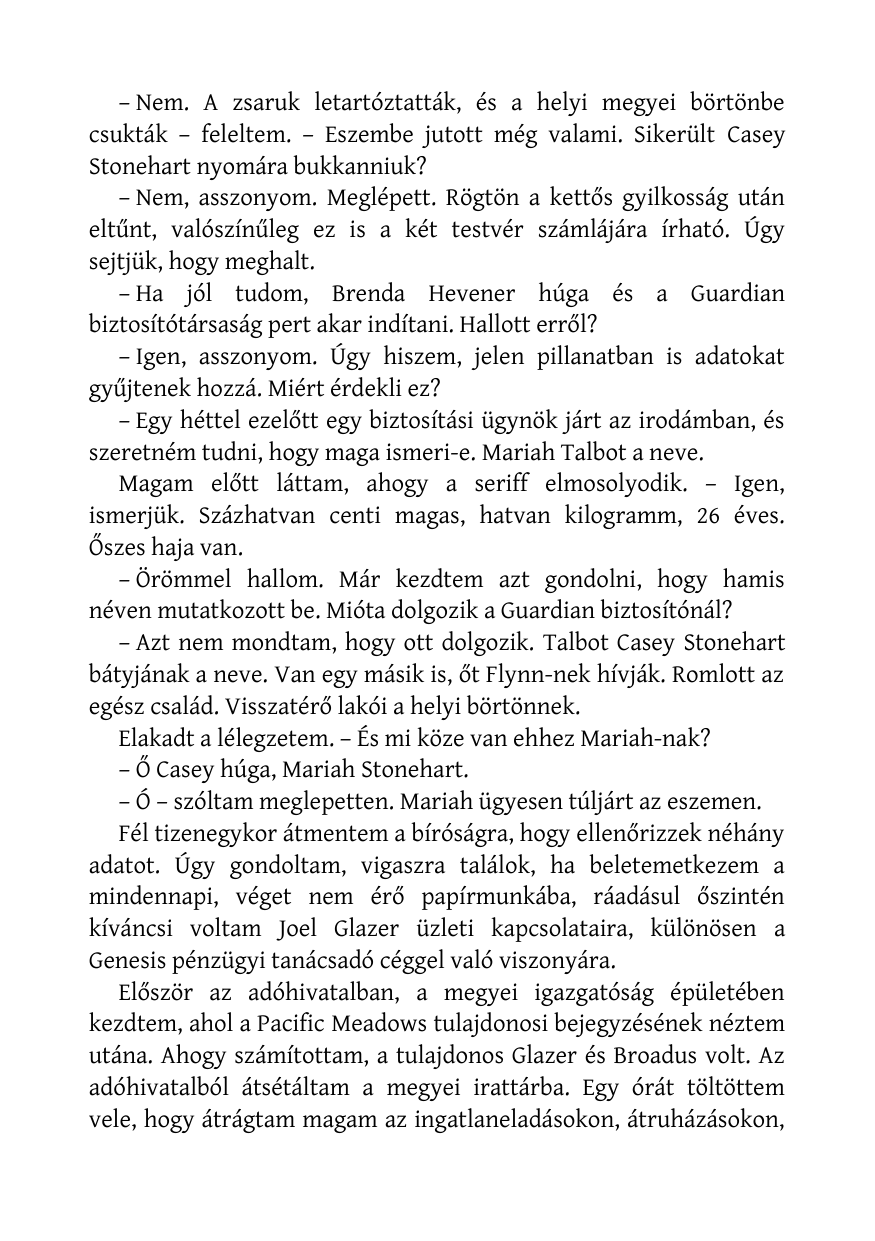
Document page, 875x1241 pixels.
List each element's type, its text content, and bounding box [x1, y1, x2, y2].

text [89, 978, 785, 1134]
text – Nem. A zsaruk letartóztatták, és a helyi megyei börtönbe csukták – feleltem. – Eszembe jutott még valami. Sikerült Casey Stonehart nyomára bukkanniuk? [89, 89, 785, 181]
text – Örömmel hallom. Már kezdtem azt gondolni, hogy hamis néven mutatkozott be. Mióta dolgozik a Guardian biztosítónál? [89, 565, 785, 626]
text – Ó – szóltam meglepetten. Mariah ügyesen túljárt az eszemen. [89, 788, 785, 817]
text – Igen, asszonyom. Úgy hiszem, jelen pillanatban is adatokat gyűjtenek hozzá. Miért érdekli ez? [89, 343, 785, 403]
text – Ő Casey húga, Mariah Stonehart. [89, 756, 785, 785]
text – Egy héttel ezelőtt egy biztosítási ügynök járt az irodámban, és szeretném tudni, hogy maga ismeri-e. Mariah Talbot a neve. [89, 406, 785, 467]
text – Nem, asszonyom. Meglépett. Rögtön a kettős gyilkosság után eltűnt, valószínűleg ez is a két testvér számlájára írható. Úgy sejtjük, hogy meghalt. [89, 184, 785, 276]
text Fél tizenegykor átmentem a bíróságra, hogy ellenőrizzek néhány adatot. Úgy gondoltam, vigaszra találok, ha beletemetkezem a mindennapi, véget nem érő papírmunkába, ráadásul őszintén kíváncsi voltam Joel Glazer üzleti kapcsolataira, különösen a Genesis pénzügyi tanácsadó céggel való viszonyára. [89, 819, 785, 975]
text – Azt nem mondtam, hogy ott dolgozik. Talbot Casey Stonehart bátyjának a neve. Van egy másik is, őt Flynn-nek hívják. Romlott az egész család. Visszatérő lakói a helyi börtönnek. [89, 629, 785, 721]
text Elakadt a lélegzetem. – És mi köze van ehhez Mariah-nak? [89, 724, 785, 753]
text – Ha jól tudom, Brenda Hevener húga és a Guardian biztosítótársaság pert akar indítani. Hallott erről? [89, 279, 785, 340]
text Magam előtt láttam, ahogy a seriff elmosolyodik. – Igen, ismerjük. Százhatvan centi magas, hatvan kilogramm, 26 éves. Őszes haja van. [89, 470, 785, 562]
